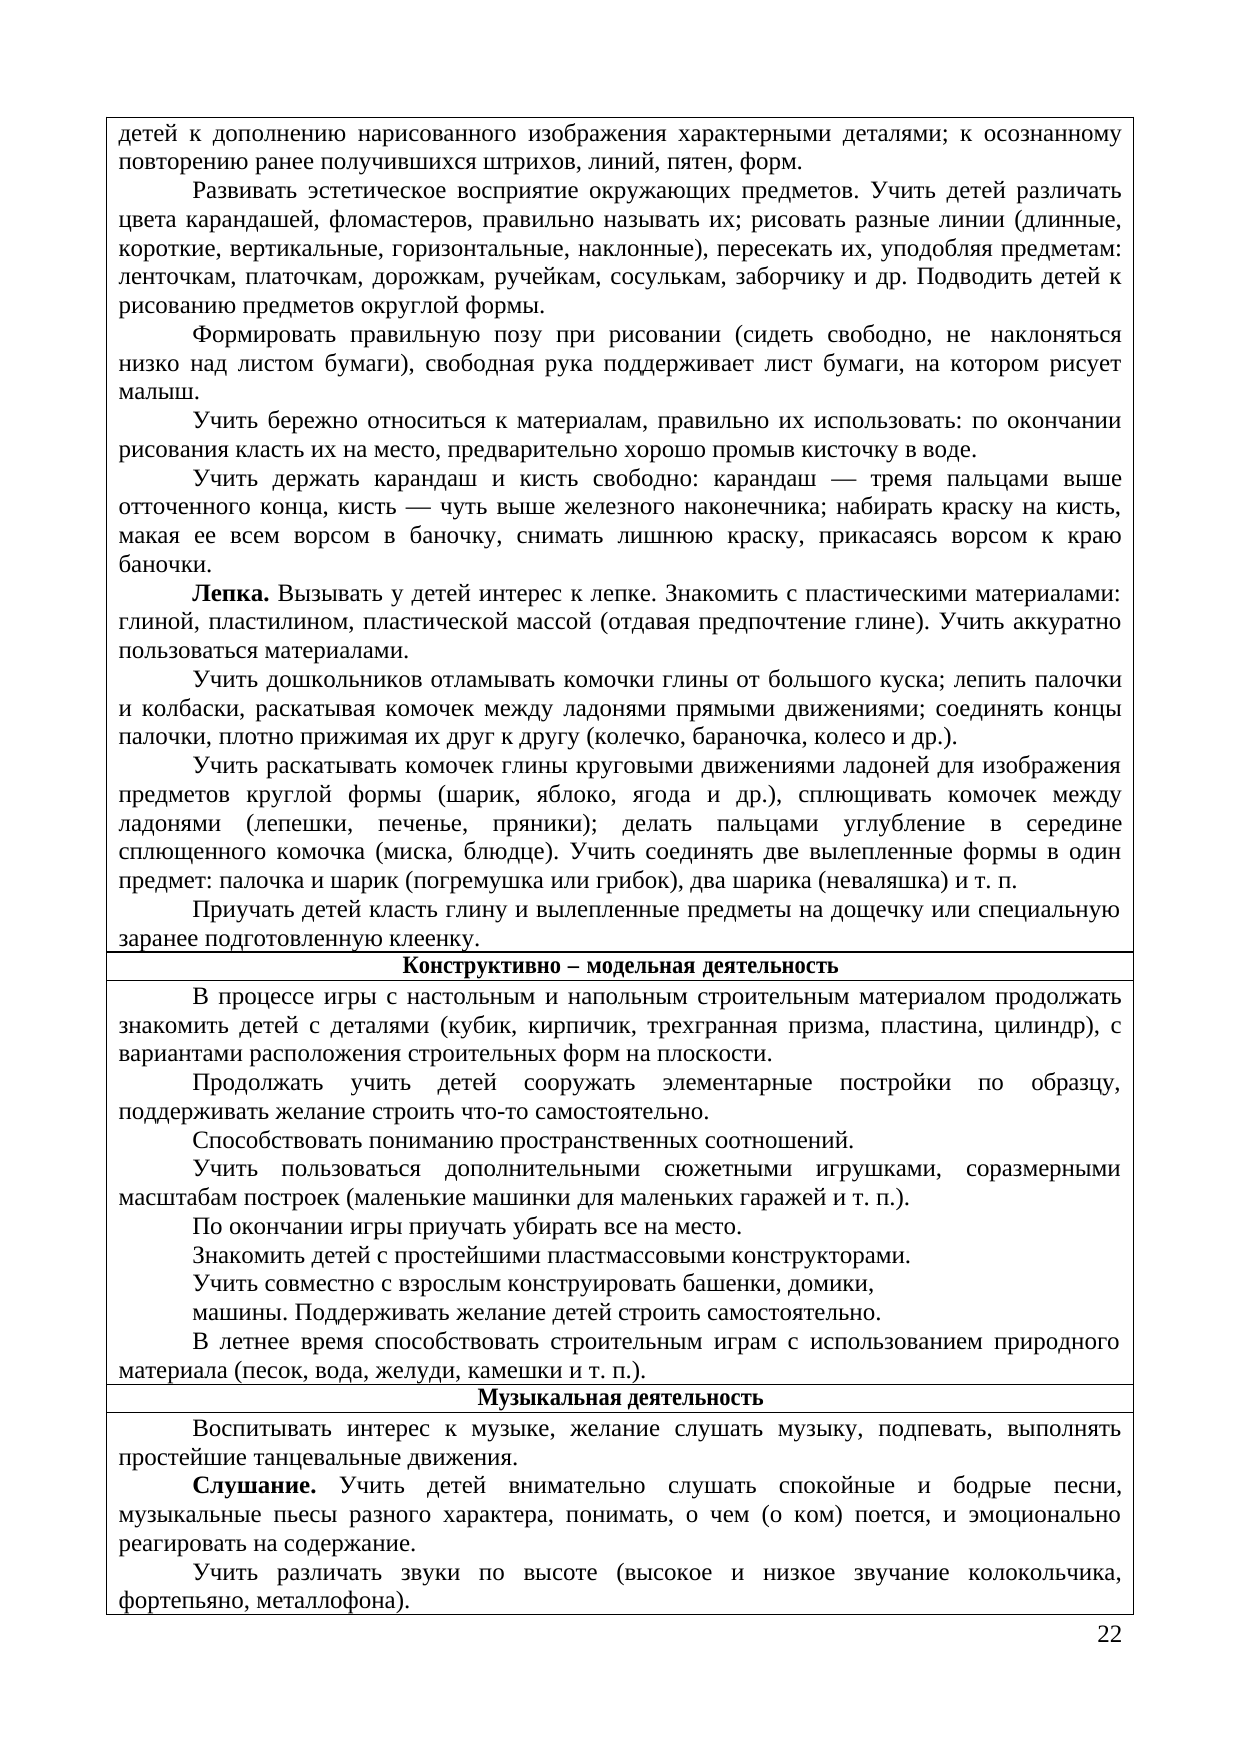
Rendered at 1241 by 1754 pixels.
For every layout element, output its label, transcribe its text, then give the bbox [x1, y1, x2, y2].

table_header детей к дополнению нарисованного изображения характерными деталями; к осознанному повторению ранее получившихся штрихов, линий, пятен, форм. Развивать эстетическое восприятие окружающих предметов. Учить детей различать цвета карандашей, фломастеров, правильно называть их; рисовать разные линии (длинные, короткие, вертикальные, горизонтальные, наклонные), пересекать их, уподобляя предметам: ленточкам, платочкам, дорожкам, ручейкам, сосулькам, заборчику и др. Подводить детей к рисованию предметов округлой формы. Формировать правильную позу при рисовании (сидеть свободно, не наклоняться низко над листом бумаги), свободная рука поддерживает лист бумаги, на котором рисует малыш. Учить бережно относиться к материалам, правильно их использовать: по окончании рисования класть их на место, предварительно хорошо промыв кисточку в воде. Учить держать карандаш и кисть свободно: карандаш — тремя пальцами выше отточенного конца, кисть — чуть выше железного наконечника; набирать краску на кисть, макая ее всем ворсом в баночку, снимать лишнюю краску, прикасаясь ворсом к краю баночки. Лепка. Вызывать у детей интерес к лепке. Знакомить с пластическими материалами: глиной, пластилином, пластической массой (отдавая предпочтение глине). Учить аккуратно пользоваться материалами. Учить дошкольников отламывать комочки глины от большого куска; лепить палочки и колбаски, раскатывая комочек между ладонями прямыми движениями; соединять концы палочки, плотно прижимая их друг к другу (колечко, бараночка, колесо и др.). Учить раскатывать комочек глины круговыми движениями ладоней для изображения предметов круглой формы (шарик, яблоко, ягода и др.), сплющивать комочек между ладонями (лепешки, печенье, пряники); делать пальцами углубление в середине сплющенного комочка (миска, блюдце). Учить соединять две вылепленные формы в один предмет: палочка и шарик (погремушка или грибок), два шарика (неваляшка) и т. п. Приучать детей класть глину и вылепленные предметы на дощечку или специальную заранее подготовленную клеенку. [107, 118, 1133, 951]
table_cell Конструктивно – модельная деятельность [107, 953, 1133, 980]
table_cell Воспитывать интерес к музыке, желание слушать музыку, подпевать, выполнять простейшие танцевальные движения. Слушание. Учить детей внимательно слушать спокойные и бодрые песни, музыкальные пьесы разного характера, понимать, о чем (о ком) поется, и эмоционально реагировать на содержание. Учить различать звуки по высоте (высокое и низкое звучание колокольчика, фортепьяно, металлофона). [107, 1413, 1133, 1614]
table_cell В процессе игры с настольным и напольным строительным материалом продолжать знакомить детей с деталями (кубик, кирпичик, трехгранная призма, пластина, цилиндр), с вариантами расположения строительных форм на плоскости. Продолжать учить детей сооружать элементарные постройки по образцу, поддерживать желание строить что-то самостоятельно. Способствовать пониманию пространственных соотношений. Учить пользоваться дополнительными сюжетными игрушками, соразмерными масштабам построек (маленькие машинки для маленьких гаражей и т. п.). По окончании игры приучать убирать все на место. Знакомить детей с простейшими пластмассовыми конструкторами. Учить совместно с взрослым конструировать башенки, домики, машины. Поддерживать желание детей строить самостоятельно. В летнее время способствовать строительным играм с использованием природного материала (песок, вода, желуди, камешки и т. п.). [107, 981, 1133, 1383]
table_cell Музыкальная деятельность [107, 1385, 1133, 1412]
